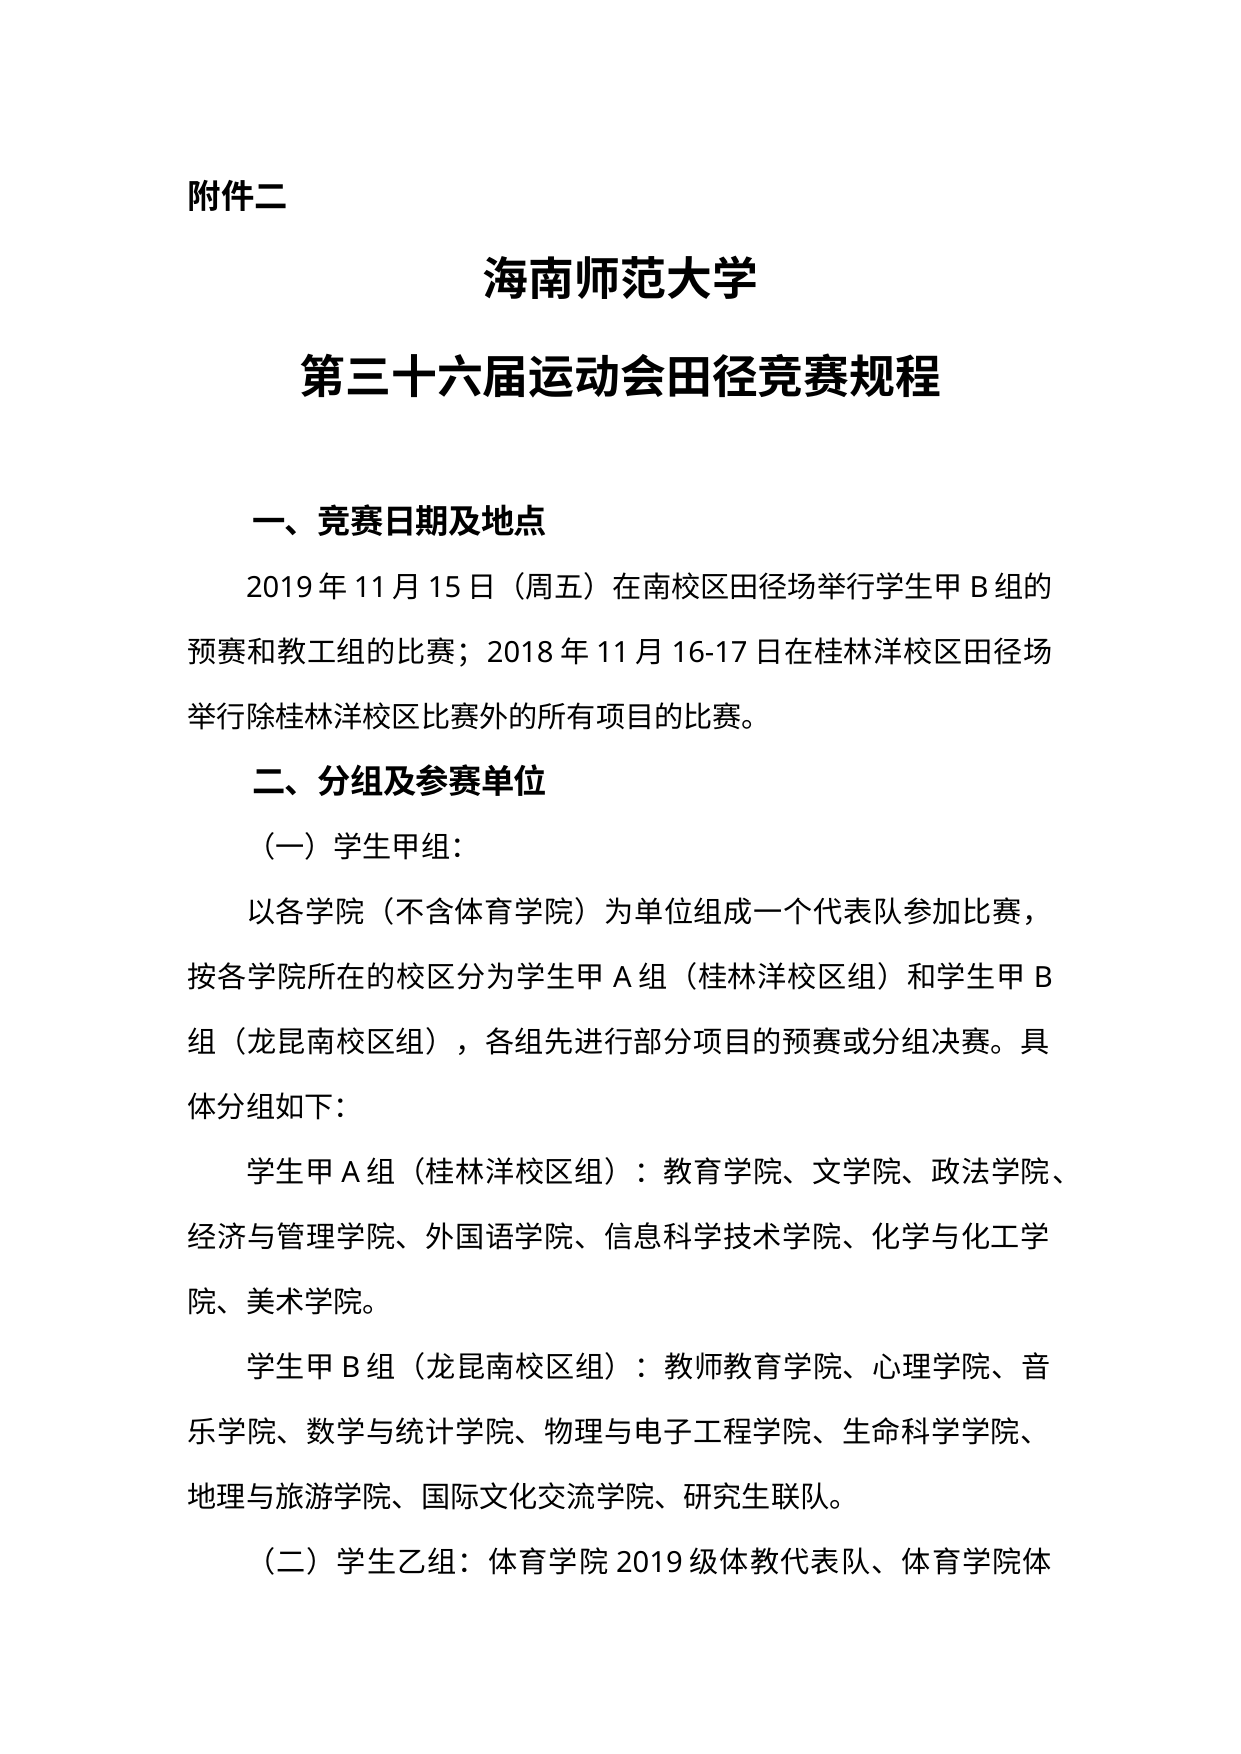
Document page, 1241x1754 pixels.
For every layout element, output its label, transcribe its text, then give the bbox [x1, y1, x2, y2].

text 二、分组及参赛单位 [187, 747, 1053, 812]
text 学生甲B组（龙昆南校区组）：教师教育学院、心理学院、音乐学院、数学与统计学院、物理与电子工程学院、生命科学学院、地理与旅游学院、国际文化交流学院、研究生联队。 [187, 1332, 1053, 1527]
text 2019年11月15日（周五）在南校区田径场举行学生甲B组的预赛和教工组的比赛；2018年11月16-17日在桂林洋校区田径场举行除桂林洋校区比赛外的所有项目的比赛。 [187, 552, 1053, 747]
text 以各学院（不含体育学院）为单位组成一个代表队参加比赛，按各学院所在的校区分为学生甲A组（桂林洋校区组）和学生甲B组（龙昆南校区组），各组先进行部分项目的预赛或分组决赛。具体分组如下： [187, 877, 1053, 1137]
text 一、竞赛日期及地点 [187, 487, 1053, 552]
text 附件二 [187, 162, 1053, 227]
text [187, 1527, 1053, 1592]
text 第三十六届运动会田径竞赛规程 [187, 324, 1053, 422]
text （一）学生甲组： [187, 812, 1053, 877]
text 学生甲A组（桂林洋校区组）：教育学院、文学院、政法学院、经济与管理学院、外国语学院、信息科学技术学院、化学与化工学院、美术学院。 [187, 1137, 1053, 1332]
text 海南师范大学 [187, 227, 1053, 324]
